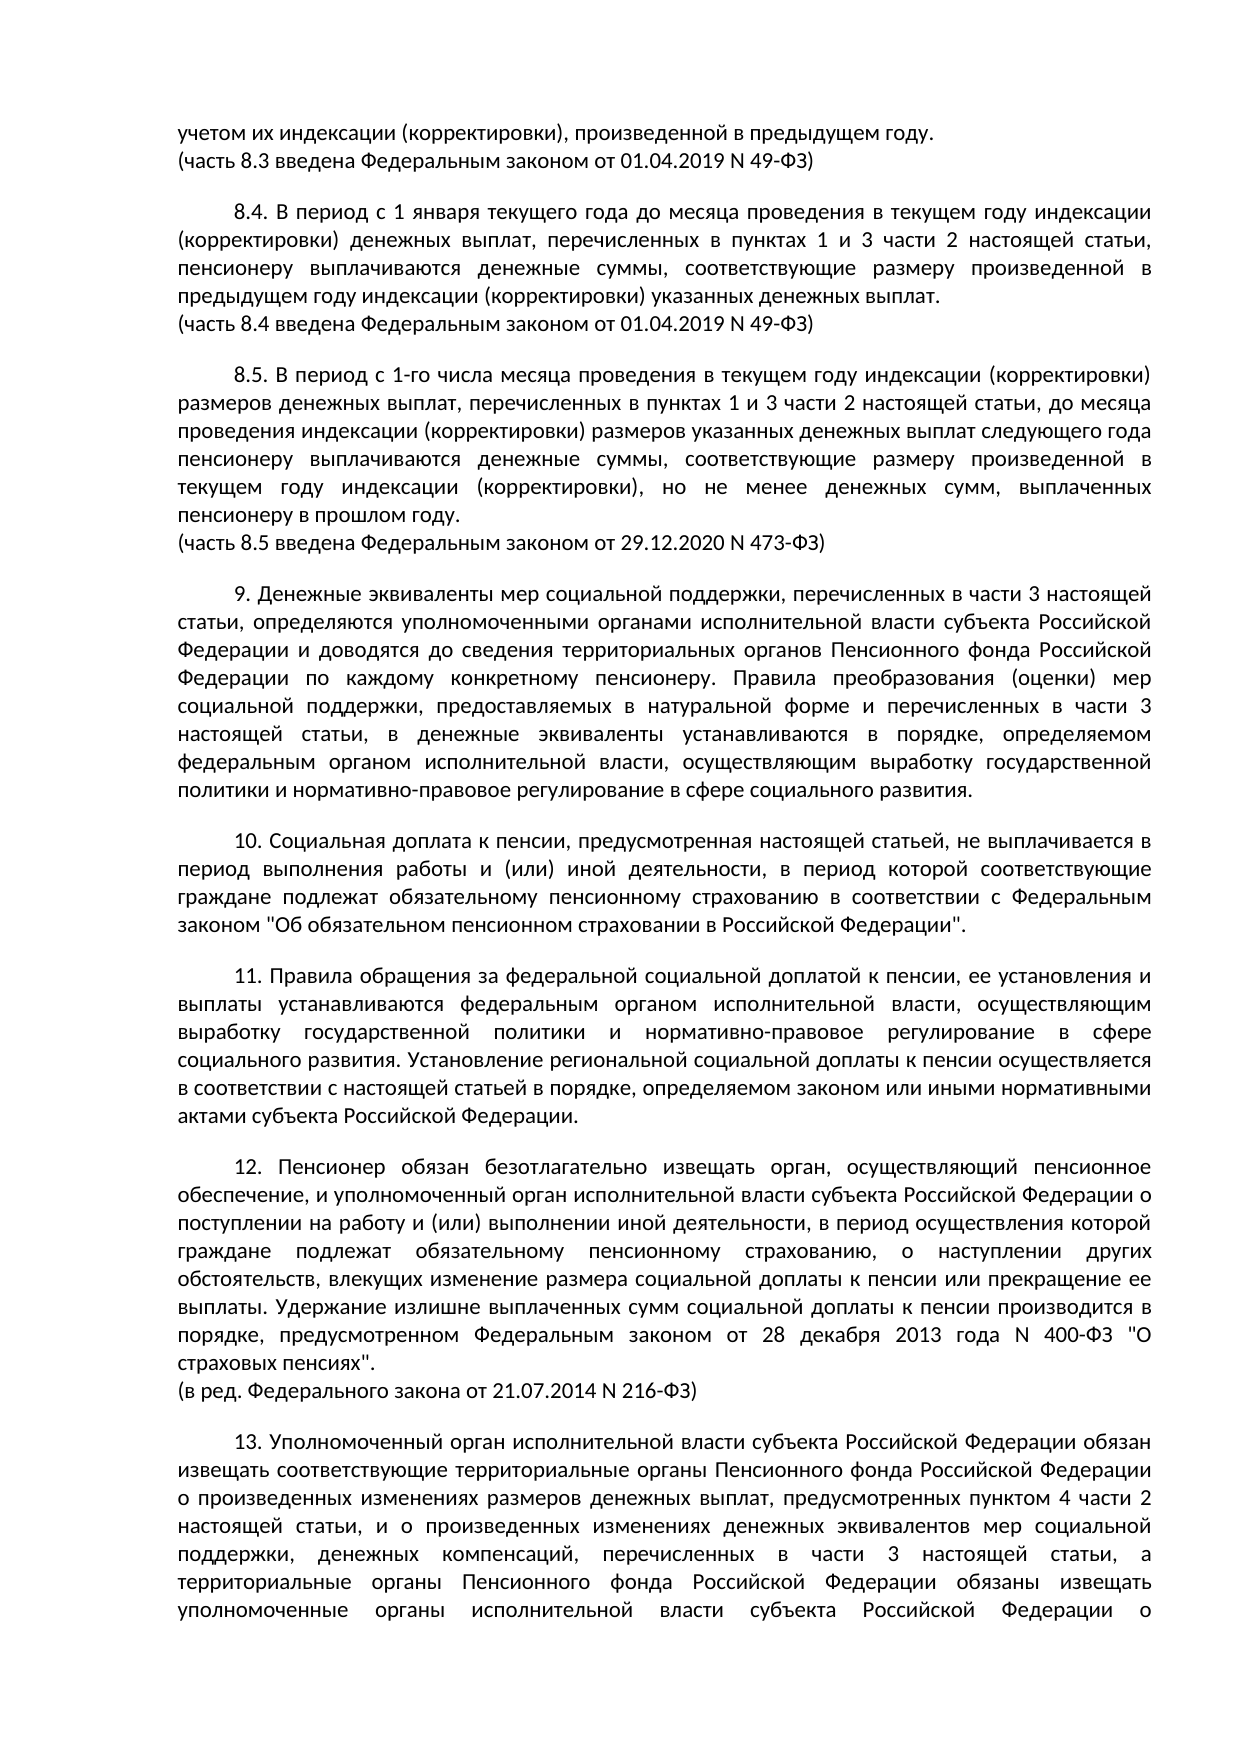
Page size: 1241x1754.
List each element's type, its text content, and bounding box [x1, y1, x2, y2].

text 9. Денежные эквиваленты мер социальной поддержки, перечисленных в части 3 настоящей статьи, определяются уполномоченными органами исполнительной власти субъекта Российской Федерации и доводятся до сведения территориальных органов Пенсионного фонда Российской Федерации по каждому конкретному пенсионеру. Правила преобразования (оценки) мер социальной поддержки, предоставляемых в натуральной форме и перечисленных в части 3 настоящей статьи, в денежные эквиваленты устанавливаются в порядке, определяемом федеральным органом исполнительной власти, осуществляющим выработку государственной политики и нормативно-правовое регулирование в сфере социального развития. [177, 579, 1152, 803]
text 10. Социальная доплата к пенсии, предусмотренная настоящей статьей, не выплачивается в период выполнения работы и (или) иной деятельности, в период которой соответствующие граждане подлежат обязательному пенсионному страхованию в соответствии с Федеральным законом "Об обязательном пенсионном страховании в Российской Федерации". [177, 826, 1152, 938]
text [177, 1427, 1152, 1623]
text 8.4. В период с 1 января текущего года до месяца проведения в текущем году индексации (корректировки) денежных выплат, перечисленных в пунктах 1 и 3 части 2 настоящей статьи, пенсионеру выплачиваются денежные суммы, соответствующие размеру произведенной в предыдущем году индексации (корректировки) указанных денежных выплат. [177, 197, 1152, 309]
text (в ред. Федерального закона от 21.07.2014 N 216-ФЗ) [177, 1376, 1152, 1404]
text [177, 118, 1152, 146]
text (часть 8.3 введена Федеральным законом от 01.04.2019 N 49-ФЗ) [177, 146, 1152, 174]
text 12. Пенсионер обязан безотлагательно извещать орган, осуществляющий пенсионное обеспечение, и уполномоченный орган исполнительной власти субъекта Российской Федерации о поступлении на работу и (или) выполнении иной деятельности, в период осуществления которой граждане подлежат обязательному пенсионному страхованию, о наступлении других обстоятельств, влекущих изменение размера социальной доплаты к пенсии или прекращение ее выплаты. Удержание излишне выплаченных сумм социальной доплаты к пенсии производится в порядке, предусмотренном Федеральным законом от 28 декабря 2013 года N 400-ФЗ "О страховых пенсиях". [177, 1152, 1152, 1376]
text 11. Правила обращения за федеральной социальной доплатой к пенсии, ее установления и выплаты устанавливаются федеральным органом исполнительной власти, осуществляющим выработку государственной политики и нормативно-правовое регулирование в сфере социального развития. Установление региональной социальной доплаты к пенсии осуществляется в соответствии с настоящей статьей в порядке, определяемом законом или иными нормативными актами субъекта Российской Федерации. [177, 961, 1152, 1129]
text (часть 8.4 введена Федеральным законом от 01.04.2019 N 49-ФЗ) [177, 309, 1152, 337]
text (часть 8.5 введена Федеральным законом от 29.12.2020 N 473-ФЗ) [177, 528, 1152, 556]
text 8.5. В период с 1-го числа месяца проведения в текущем году индексации (корректировки) размеров денежных выплат, перечисленных в пунктах 1 и 3 части 2 настоящей статьи, до месяца проведения индексации (корректировки) размеров указанных денежных выплат следующего года пенсионеру выплачиваются денежные суммы, соответствующие размеру произведенной в текущем году индексации (корректировки), но не менее денежных сумм, выплаченных пенсионеру в прошлом году. [177, 360, 1152, 528]
